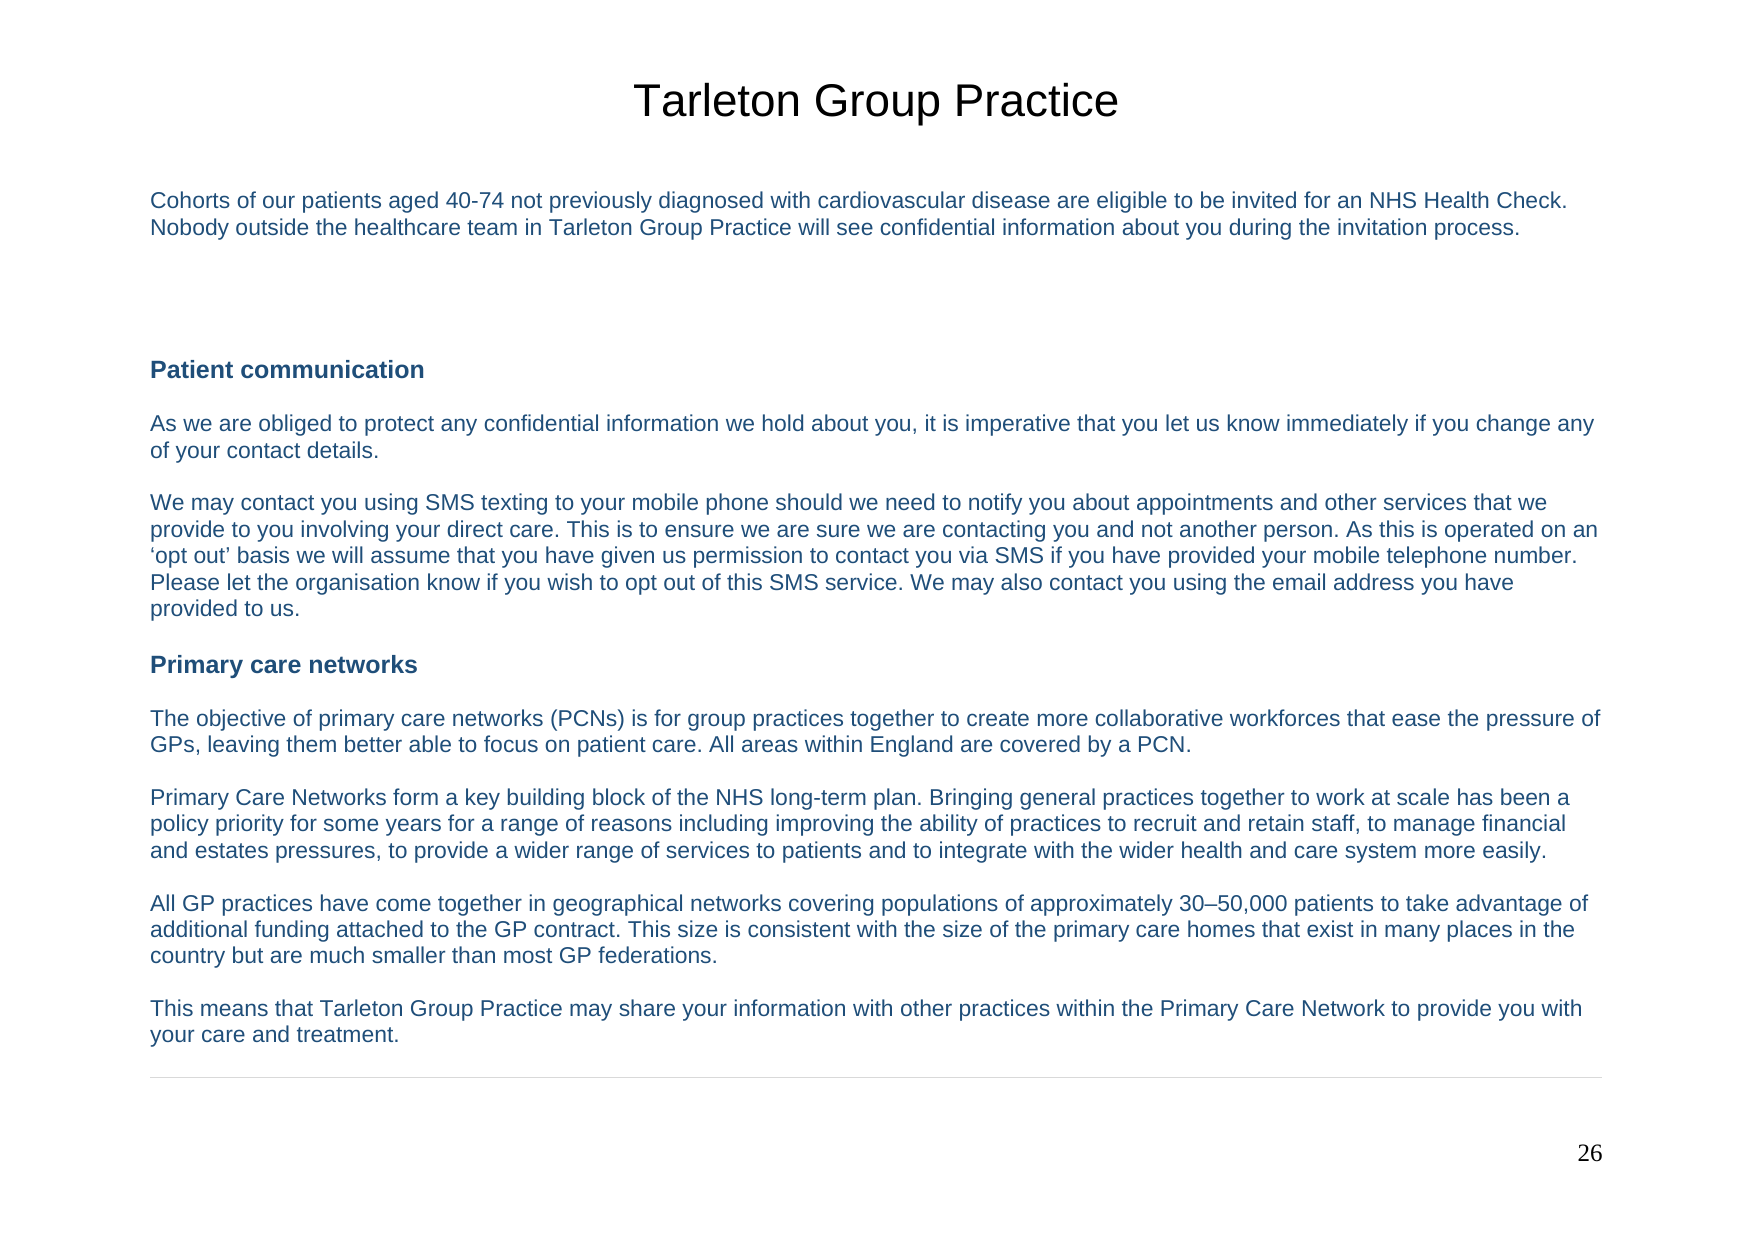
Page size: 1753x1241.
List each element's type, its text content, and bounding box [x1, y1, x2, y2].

text This means that Tarleton Group Practice may share your information with other practices within the Primary Care Network to provide you with your care and treatment. [150, 995, 1602, 1048]
text Primary Care Networks form a key building block of the NHS long-term plan. Bringing general practices together to work at scale has been a policy priority for some years for a range of reasons including improving the ability of practices to recruit and retain staff, to manage financial and estates pressures, to provide a wider range of services to patients and to integrate with the wider health and care system more easily. [150, 784, 1602, 863]
text The objective of primary care networks (PCNs) is for group practices together to create more collaborative workforces that ease the pressure of GPs, leaving them better able to focus on patient care. All areas within England are covered by a PCN. [150, 705, 1602, 758]
text Cohorts of our patients aged 40-74 not previously diagnosed with cardiovascular disease are eligible to be invited for an NHS Health Check. Nobody outside the healthcare team in Tarleton Group Practice will see confidential information about you during the invitation process. [150, 187, 1602, 240]
text Primary care networks [150, 650, 1602, 679]
text We may contact you using SMS texting to your mobile phone should we need to notify you about appointments and other services that we provide to you involving your direct care. This is to ensure we are sure we are contacting you and not another person. As this is operated on an ‘opt out’ basis we will assume that you have given us permission to contact you via SMS if you have provided your mobile telephone number. Please let the organisation know if you wish to opt out of this SMS service. We may also contact you using the email address you have provided to us. [150, 489, 1602, 621]
text Patient communication [150, 355, 1602, 384]
text All GP practices have come together in geographical networks covering populations of approximately 30–50,000 patients to take advantage of additional funding attached to the GP contract. This size is consistent with the size of the primary care homes that exist in many places in the country but are much smaller than most GP federations. [150, 889, 1602, 968]
text As we are obliged to protect any confidential information we hold about you, it is imperative that you let us know immediately if you change any of your contact details. [150, 410, 1602, 463]
